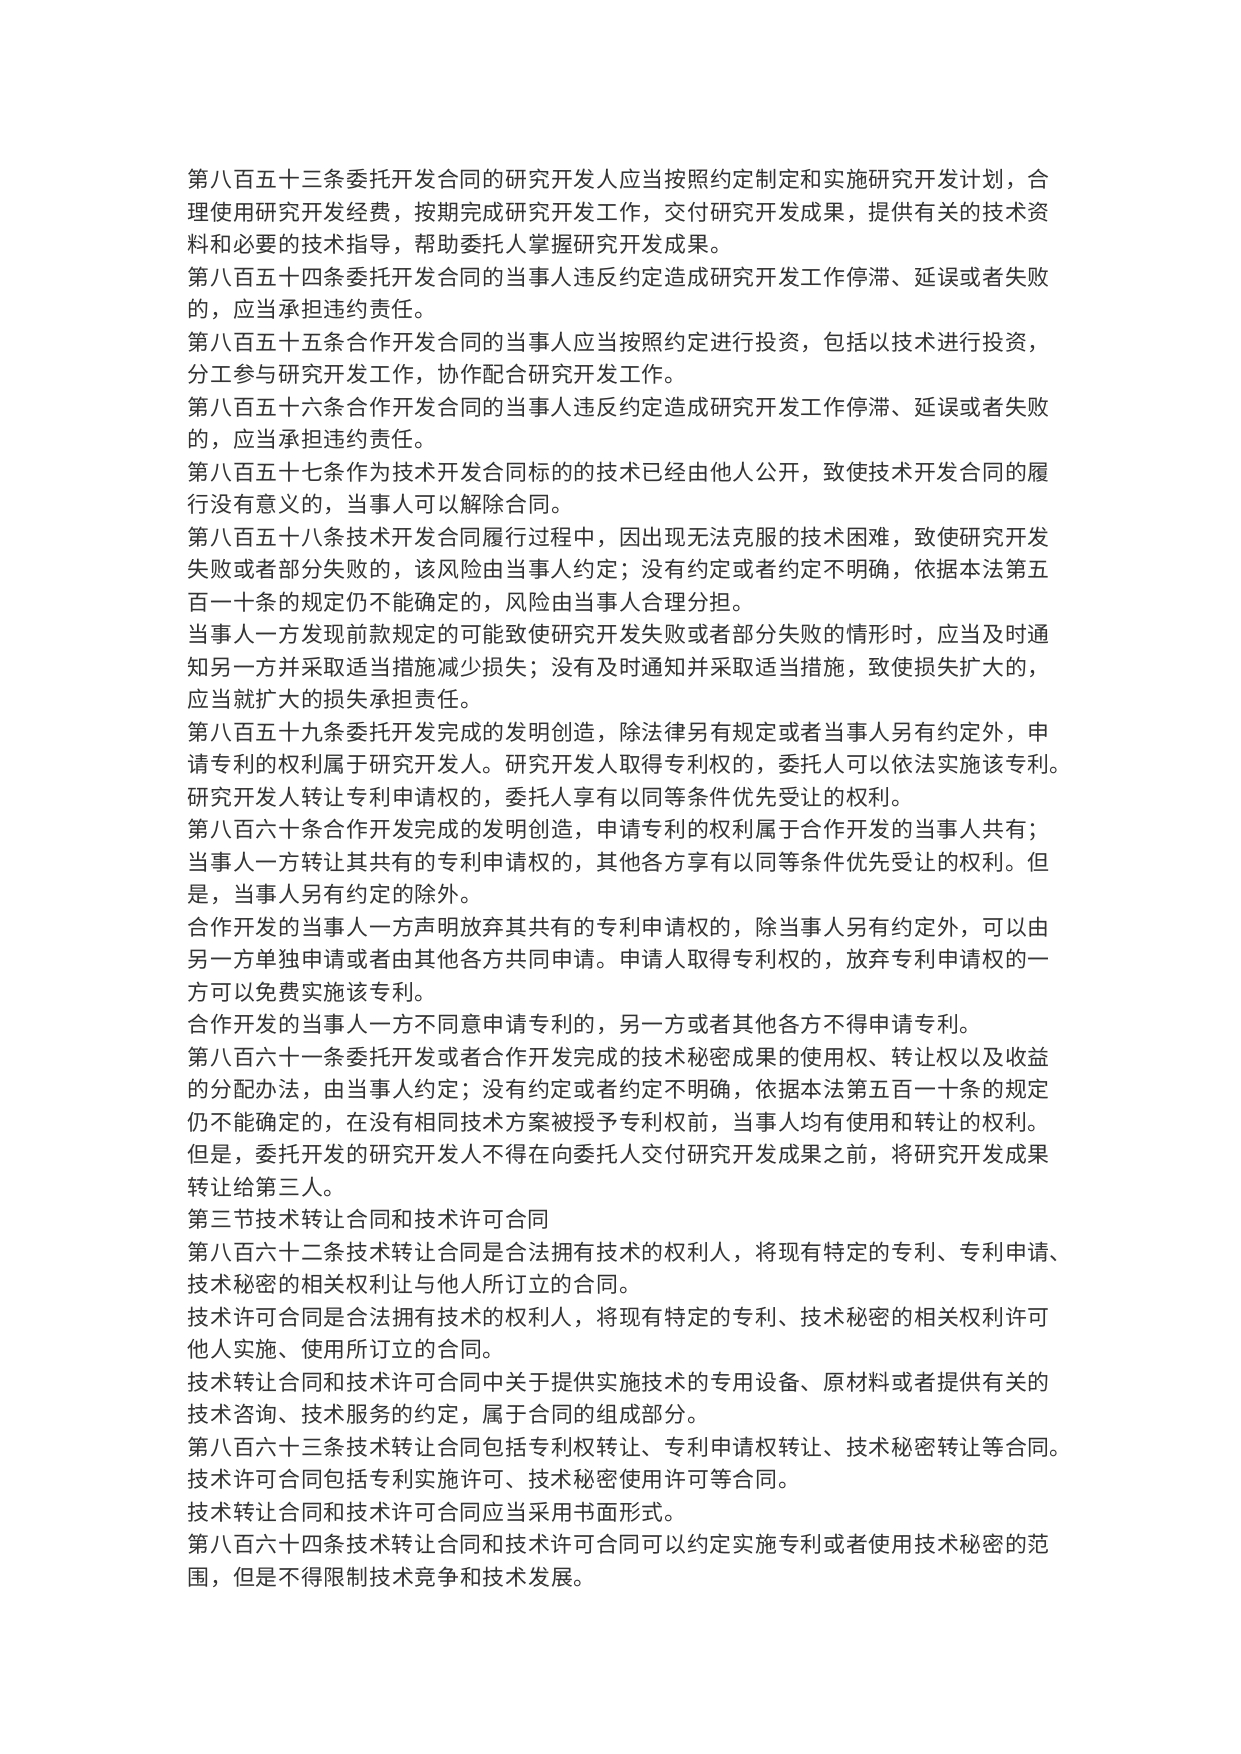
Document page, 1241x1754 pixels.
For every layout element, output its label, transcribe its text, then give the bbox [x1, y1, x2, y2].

text 合作开发的当事人一方声明放弃其共有的专利申请权的，除当事人另有约定外，可以由另一方单独申请或者由其他各方共同申请。申请人取得专利权的，放弃专利申请权的一方可以免费实施该专利。 [187, 909, 1053, 1007]
text 技术许可合同包括专利实施许可、技术秘密使用许可等合同。 [187, 1462, 1053, 1494]
text 第八百五十六条合作开发合同的当事人违反约定造成研究开发工作停滞、延误或者失败的，应当承担违约责任。 [187, 389, 1053, 454]
text 第八百五十九条委托开发完成的发明创造，除法律另有规定或者当事人另有约定外，申请专利的权利属于研究开发人。研究开发人取得专利权的，委托人可以依法实施该专利。 [187, 714, 1053, 779]
text 技术转让合同和技术许可合同应当采用书面形式。 [187, 1494, 1053, 1527]
text 研究开发人转让专利申请权的，委托人享有以同等条件优先受让的权利。 [187, 779, 1053, 812]
text 第八百五十八条技术开发合同履行过程中，因出现无法克服的技术困难，致使研究开发失败或者部分失败的，该风险由当事人约定；没有约定或者约定不明确，依据本法第五百一十条的规定仍不能确定的，风险由当事人合理分担。 [187, 519, 1053, 617]
text 技术许可合同是合法拥有技术的权利人，将现有特定的专利、技术秘密的相关权利许可他人实施、使用所订立的合同。 [187, 1299, 1053, 1364]
text 第八百五十四条委托开发合同的当事人违反约定造成研究开发工作停滞、延误或者失败的，应当承担违约责任。 [187, 259, 1053, 324]
text 技术转让合同和技术许可合同中关于提供实施技术的专用设备、原材料或者提供有关的技术咨询、技术服务的约定，属于合同的组成部分。 [187, 1364, 1053, 1429]
text 第八百五十七条作为技术开发合同标的的技术已经由他人公开，致使技术开发合同的履行没有意义的，当事人可以解除合同。 [187, 454, 1053, 519]
text 合作开发的当事人一方不同意申请专利的，另一方或者其他各方不得申请专利。 [187, 1007, 1053, 1039]
text 第八百六十条合作开发完成的发明创造，申请专利的权利属于合作开发的当事人共有；当事人一方转让其共有的专利申请权的，其他各方享有以同等条件优先受让的权利。但是，当事人另有约定的除外。 [187, 812, 1053, 909]
text 第八百六十三条技术转让合同包括专利权转让、专利申请权转让、技术秘密转让等合同。 [187, 1429, 1053, 1462]
text 第八百六十四条技术转让合同和技术许可合同可以约定实施专利或者使用技术秘密的范围，但是不得限制技术竞争和技术发展。 [187, 1527, 1053, 1592]
text 当事人一方发现前款规定的可能致使研究开发失败或者部分失败的情形时，应当及时通知另一方并采取适当措施减少损失；没有及时通知并采取适当措施，致使损失扩大的，应当就扩大的损失承担责任。 [187, 617, 1053, 714]
text 第八百六十二条技术转让合同是合法拥有技术的权利人，将现有特定的专利、专利申请、技术秘密的相关权利让与他人所订立的合同。 [187, 1234, 1053, 1299]
text 第八百五十三条委托开发合同的研究开发人应当按照约定制定和实施研究开发计划，合理使用研究开发经费，按期完成研究开发工作，交付研究开发成果，提供有关的技术资料和必要的技术指导，帮助委托人掌握研究开发成果。 [187, 162, 1053, 259]
text 第八百五十五条合作开发合同的当事人应当按照约定进行投资，包括以技术进行投资，分工参与研究开发工作，协作配合研究开发工作。 [187, 324, 1053, 389]
text 第三节技术转让合同和技术许可合同 [187, 1202, 1053, 1234]
text 第八百六十一条委托开发或者合作开发完成的技术秘密成果的使用权、转让权以及收益的分配办法，由当事人约定；没有约定或者约定不明确，依据本法第五百一十条的规定仍不能确定的，在没有相同技术方案被授予专利权前，当事人均有使用和转让的权利。但是，委托开发的研究开发人不得在向委托人交付研究开发成果之前，将研究开发成果转让给第三人。 [187, 1039, 1053, 1202]
